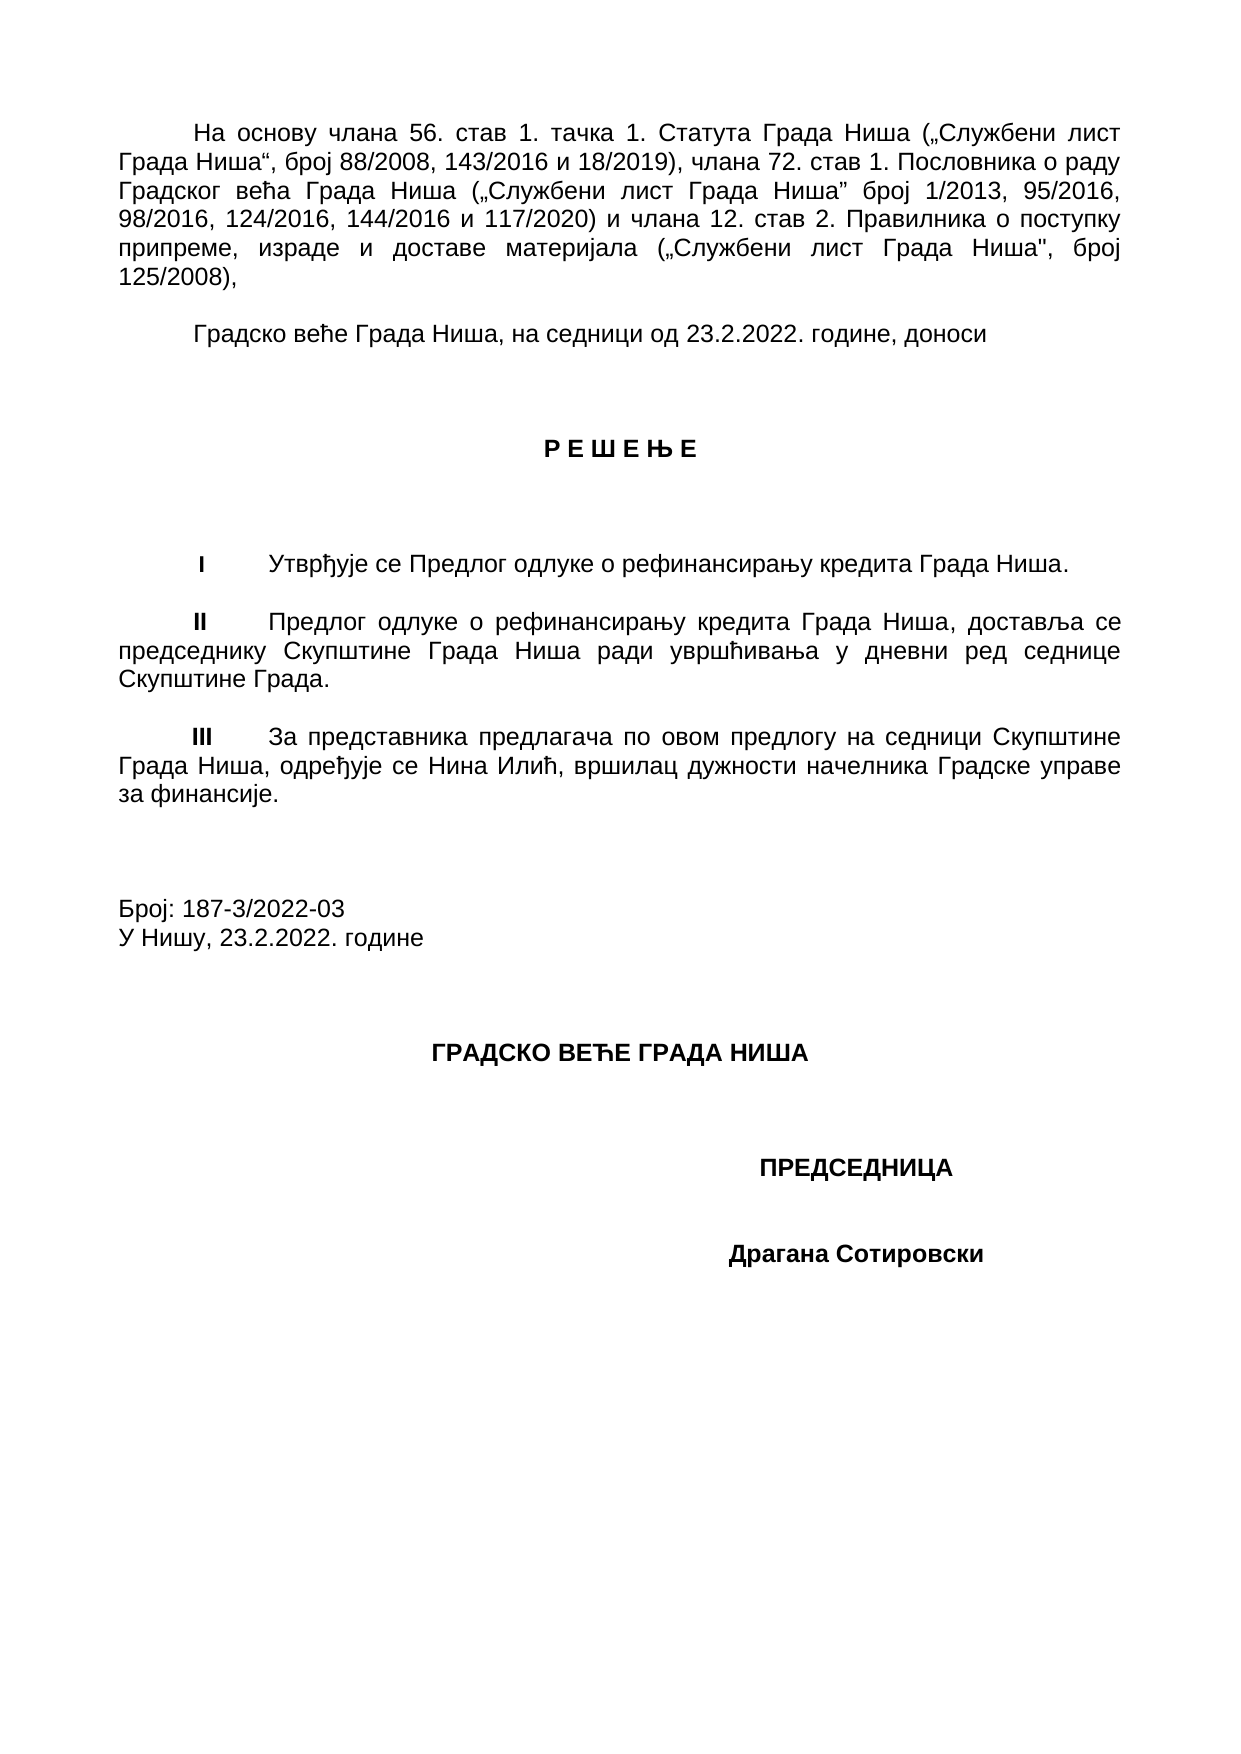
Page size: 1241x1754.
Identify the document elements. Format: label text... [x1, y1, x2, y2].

text У Нишу, 23.2.2022. године [118, 923, 1122, 952]
text III За представника предлагача по овом предлогу на седници Скупштине Града Ниша, одређује се Нина Илић, вршилац дужности начелника Градске управе за финансије. [118, 722, 1122, 808]
text Р Е Ш Е Њ Е [118, 434, 1122, 463]
text II Предлог одлуке о рефинансирању кредита Града Ниша, доставља се председнику Скупштине Града Ниша ради увршћивања у дневни ред седнице Скупштине Града. [118, 607, 1122, 693]
text ПРЕДСЕДНИЦА [591, 1153, 1122, 1182]
list I Утврђује се Предлог одлуке о рефинансирању кредита Града Ниша. [118, 549, 1122, 578]
text Драгана Сотировски [591, 1239, 1122, 1268]
text Градско веће Града Ниша, на седници од 23.2.2022. године, доноси [118, 319, 1122, 348]
text На основу члана 56. став 1. тачка 1. Статута Града Ниша („Службени лист Града Ниша“, број 88/2008, 143/2016 и 18/2019), члана 72. став 1. Пословника о раду Градског већа Града Ниша („Службени лист Града Ниша” број 1/2013, 95/2016, 98/2016, 124/2016, 144/2016 и 117/2020) и члана 12. став 2. Правилника о поступку припреме, израде и доставе материјала („Службени лист Града Ниша", број 125/2008), [118, 118, 1122, 291]
text Број: 187-3/2022-03 [118, 894, 1122, 923]
text ГРАДСКО ВЕЋЕ ГРАДА НИША [118, 1038, 1122, 1067]
